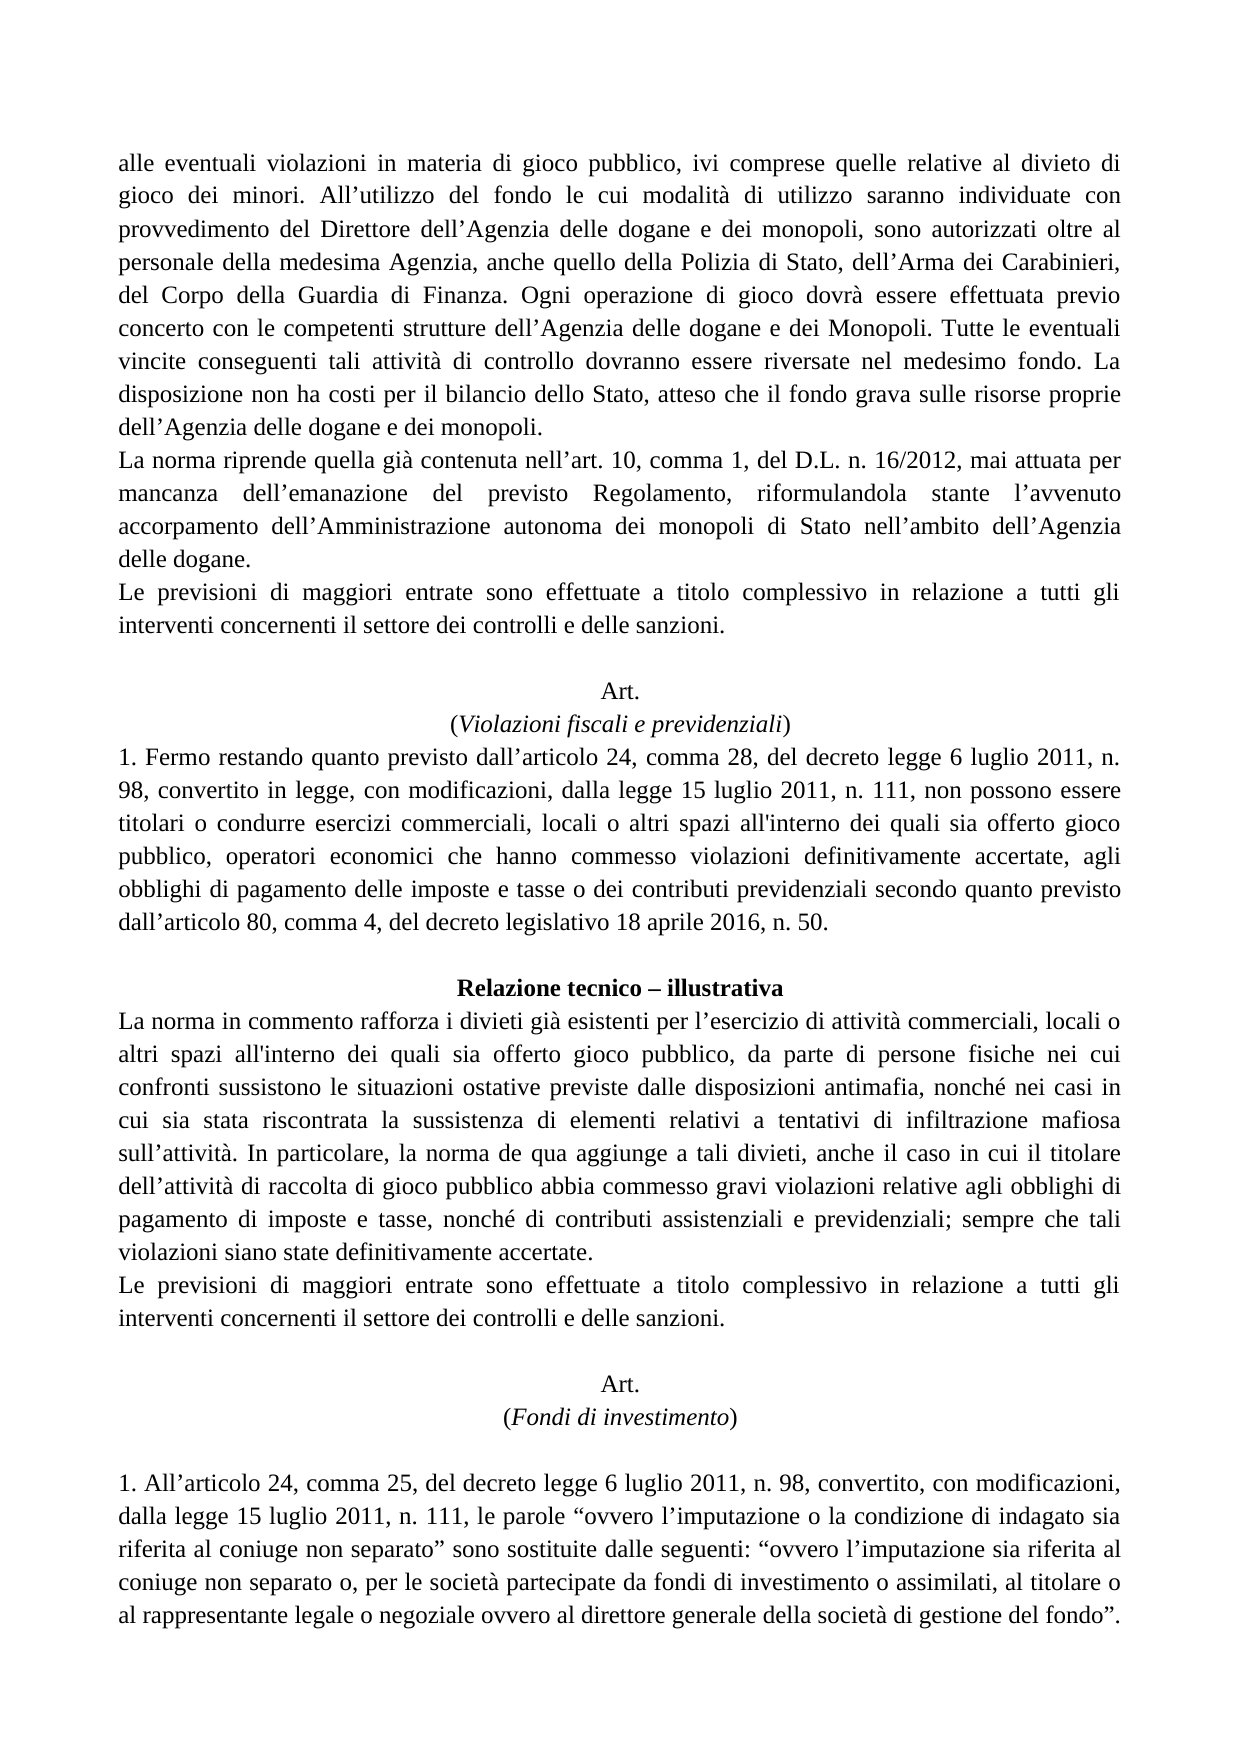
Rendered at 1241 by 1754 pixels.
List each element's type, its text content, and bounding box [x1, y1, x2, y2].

text 1. All’articolo 24, comma 25, del decreto legge 6 luglio 2011, n. 98, convertito, con modificazioni, dalla legge 15 luglio 2011, n. 111, le parole “ovvero l’imputazione o la condizione di indagato sia riferita al coniuge non separato” sono sostituite dalle seguenti: “ovvero l’imputazione sia riferita al coniuge non separato o, per le società partecipate da fondi di investimento o assimilati, al titolare o al rappresentante legale o negoziale ovvero al direttore generale della società di gestione del fondo”. [118, 1468, 1122, 1629]
text Art. [118, 676, 1122, 705]
text Relazione tecnico – illustrativa [118, 973, 1122, 1002]
text 1. Fermo restando quanto previsto dall’articolo 24, comma 28, del decreto legge 6 luglio 2011, n. 98, convertito in legge, con modificazioni, dalla legge 15 luglio 2011, n. 111, non possono essere titolari o condurre esercizi commerciali, locali o altri spazi all'interno dei quali sia offerto gioco pubblico, operatori economici che hanno commesso violazioni definitivamente accertate, agli obblighi di pagamento delle imposte e tasse o dei contributi previdenziali secondo quanto previsto dall’articolo 80, comma 4, del decreto legislativo 18 aprile 2016, n. 50. [118, 742, 1122, 936]
text Le previsioni di maggiori entrate sono effettuate a titolo complessivo in relazione a tutti gli interventi concernenti il settore dei controlli e delle sanzioni. [118, 1270, 1122, 1332]
text La norma in commento rafforza i divieti già esistenti per l’esercizio di attività commerciali, locali o altri spazi all'interno dei quali sia offerto gioco pubblico, da parte di persone fisiche nei cui confronti sussistono le situazioni ostative previste dalle disposizioni antimafia, nonché nei casi in cui sia stata riscontrata la sussistenza di elementi relativi a tentativi di infiltrazione mafiosa sull’attività. In particolare, la norma de qua aggiunge a tali divieti, anche il caso in cui il titolare dell’attività di raccolta di gioco pubblico abbia commesso gravi violazioni relative agli obblighi di pagamento di imposte e tasse, nonché di contributi assistenziali e previdenziali; sempre che tali violazioni siano state definitivamente accertate. [118, 1006, 1122, 1266]
text Art. [118, 1369, 1122, 1398]
text (Violazioni fiscali e previdenziali) [118, 709, 1122, 738]
text (Fondi di investimento) [118, 1402, 1122, 1431]
text Le previsioni di maggiori entrate sono effettuate a titolo complessivo in relazione a tutti gli interventi concernenti il settore dei controlli e delle sanzioni. [118, 577, 1122, 639]
text La norma riprende quella già contenuta nell’art. 10, comma 1, del D.L. n. 16/2012, mai attuata per mancanza dell’emanazione del previsto Regolamento, riformulandola stante l’avvenuto accorpamento dell’Amministrazione autonoma dei monopoli di Stato nell’ambito dell’Agenzia delle dogane. [118, 445, 1122, 573]
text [118, 148, 1122, 441]
